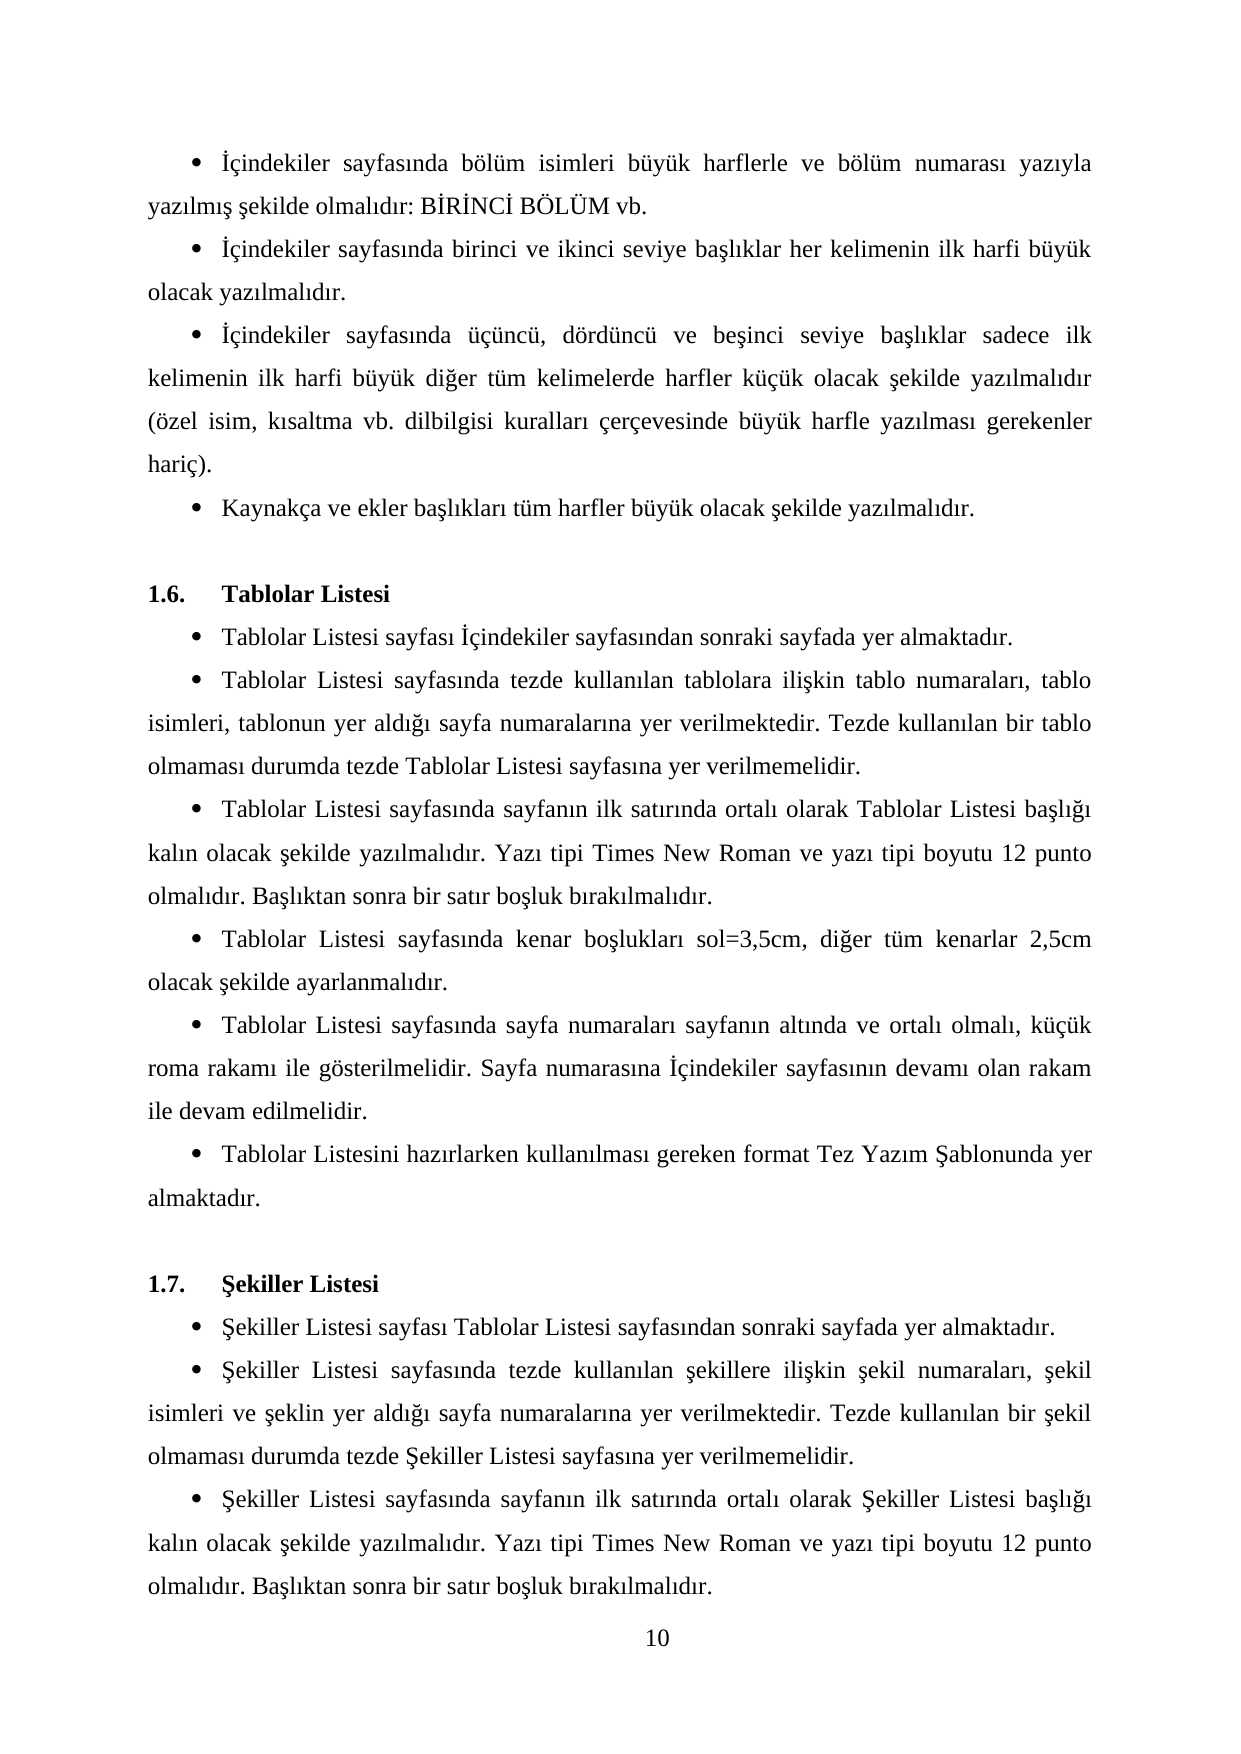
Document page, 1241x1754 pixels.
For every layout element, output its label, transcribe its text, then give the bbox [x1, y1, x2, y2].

list Tablolar Listesi sayfasında sayfa numaraları sayfanın altında ve ortalı olmalı, küçük roma rakamı ile gösterilmelidir. Sayfa numarasına İçindekiler sayfasının devamı olan rakam ile devam edilmelidir. [148, 1010, 1093, 1125]
list Şekiller Listesi sayfasında sayfanın ilk satırında ortalı olarak Şekiller Listesi başlığı kalın olacak şekilde yazılmalıdır. Yazı tipi Times New Roman ve yazı tipi boyutu 12 punto olmalıdır. Başlıktan sonra bir satır boşluk bırakılmalıdır. [148, 1484, 1093, 1599]
list Kaynakça ve ekler başlıkları tüm harfler büyük olacak şekilde yazılmalıdır. [148, 493, 1093, 521]
list Şekiller Listesi sayfasında tezde kullanılan şekillere ilişkin şekil numaraları, şekil isimleri ve şeklin yer aldığı sayfa numaralarına yer verilmektedir. Tezde kullanılan bir şekil olmaması durumda tezde Şekiller Listesi sayfasına yer verilmemelidir. [148, 1355, 1093, 1470]
list Tablolar Listesi sayfasında sayfanın ilk satırında ortalı olarak Tablolar Listesi başlığı kalın olacak şekilde yazılmalıdır. Yazı tipi Times New Roman ve yazı tipi boyutu 12 punto olmalıdır. Başlıktan sonra bir satır boşluk bırakılmalıdır. [148, 794, 1093, 909]
list Tablolar Listesi sayfası İçindekiler sayfasından sonraki sayfada yer almaktadır. [148, 622, 1093, 651]
list İçindekiler sayfasında üçüncü, dördüncü ve beşinci seviye başlıklar sadece ilk kelimenin ilk harfi büyük diğer tüm kelimelerde harfler küçük olacak şekilde yazılmalıdır (özel isim, kısaltma vb. dilbilgisi kuralları çerçevesinde büyük harfle yazılması gerekenler hariç). [148, 320, 1093, 478]
subtitle Şekiller Listesi [148, 1269, 1093, 1298]
list İçindekiler sayfasında bölüm isimleri büyük harflerle ve bölüm numarası yazıyla yazılmış şekilde olmalıdır: BİRİNCİ BÖLÜM vb. [148, 148, 1093, 219]
list Tablolar Listesi sayfasında tezde kullanılan tablolara ilişkin tablo numaraları, tablo isimleri, tablonun yer aldığı sayfa numaralarına yer verilmektedir. Tezde kullanılan bir tablo olmaması durumda tezde Tablolar Listesi sayfasına yer verilmemelidir. [148, 665, 1093, 780]
list İçindekiler sayfasında birinci ve ikinci seviye başlıklar her kelimenin ilk harfi büyük olacak yazılmalıdır. [148, 234, 1093, 306]
list Şekiller Listesi sayfası Tablolar Listesi sayfasından sonraki sayfada yer almaktadır. [148, 1312, 1093, 1341]
list Tablolar Listesini hazırlarken kullanılması gereken format Tez Yazım Şablonunda yer almaktadır. [148, 1139, 1093, 1211]
list Tablolar Listesi sayfasında kenar boşlukları sol=3,5cm, diğer tüm kenarlar 2,5cm olacak şekilde ayarlanmalıdır. [148, 924, 1093, 996]
subtitle Tablolar Listesi [148, 579, 1093, 608]
